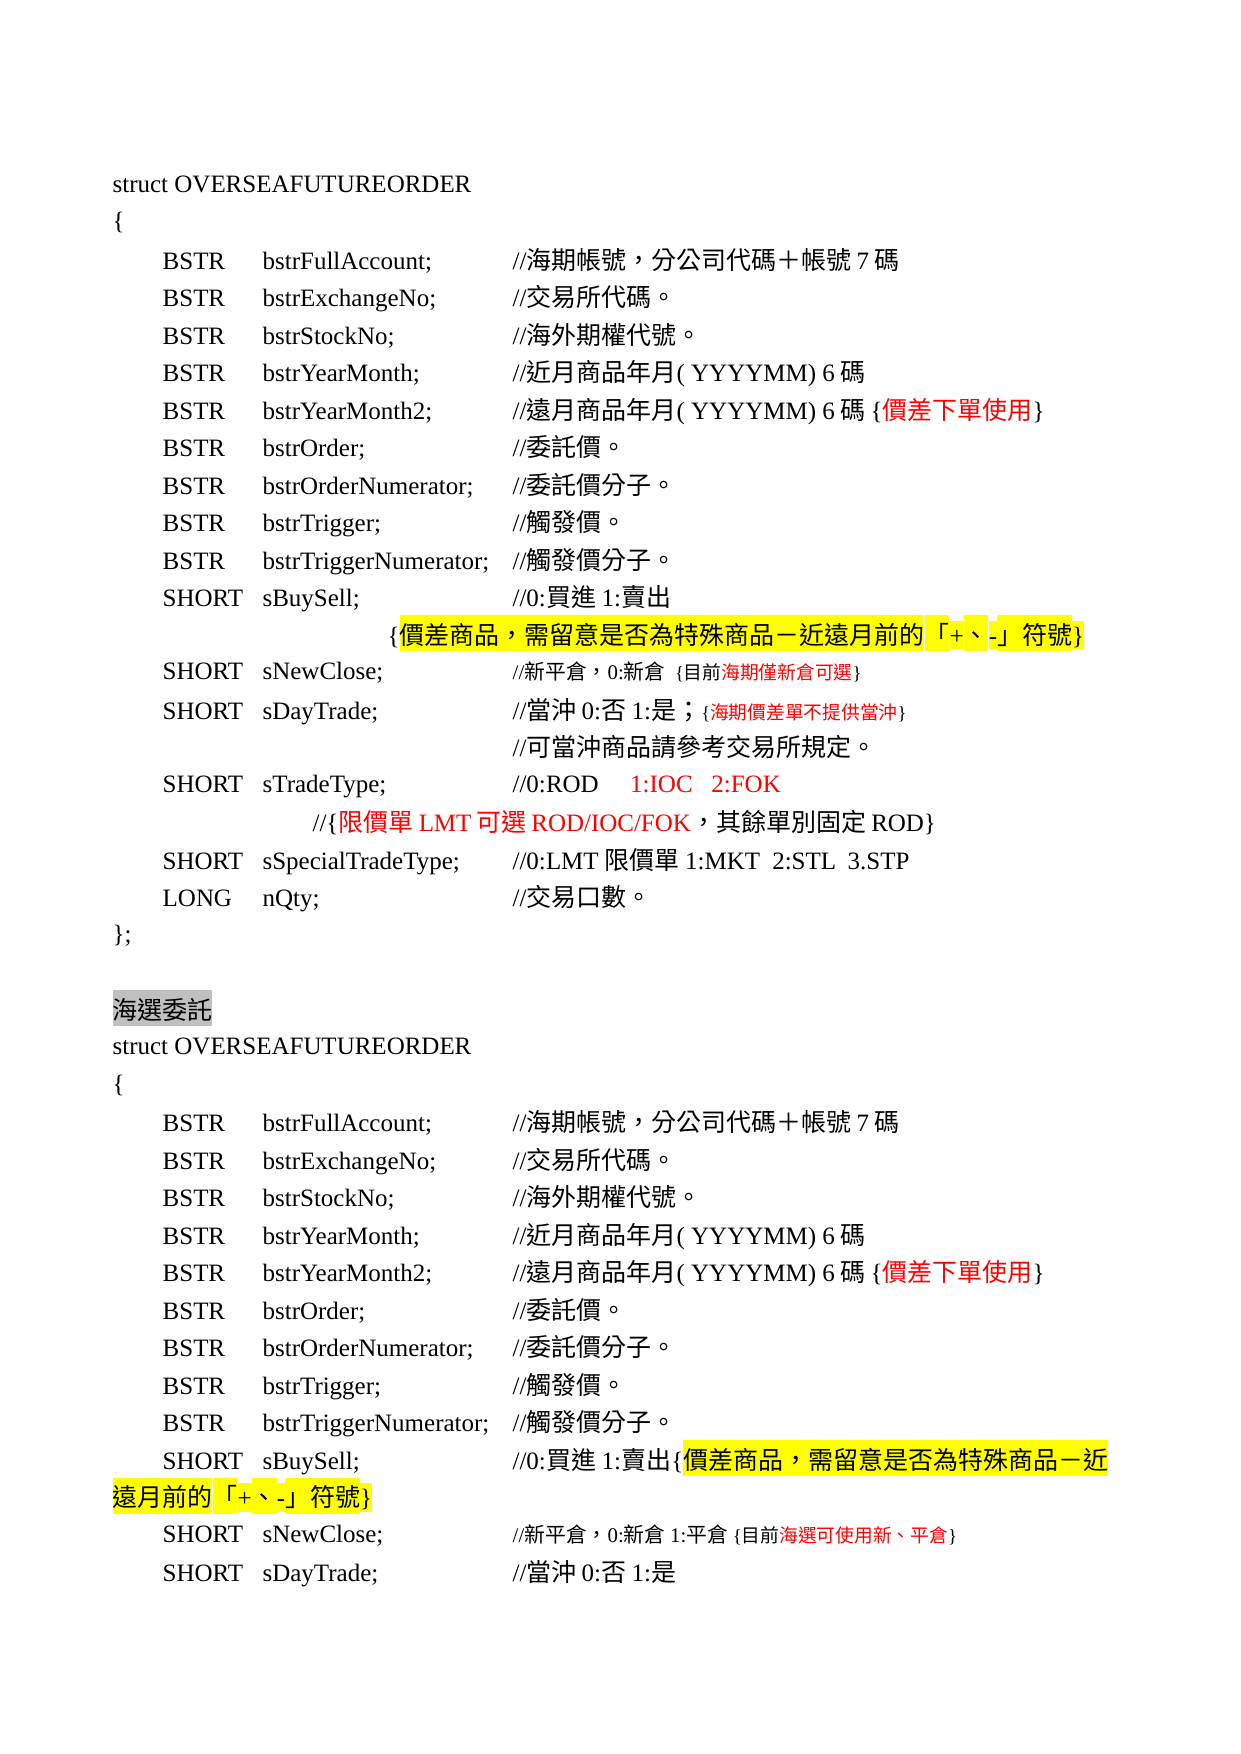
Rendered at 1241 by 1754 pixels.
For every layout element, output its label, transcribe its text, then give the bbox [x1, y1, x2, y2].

text BSTR bstrYearMonth2; //遠月商品年月( YYYYMM) 6碼 {價差下單使用} [112, 1252, 1128, 1289]
text struct OVERSEAFUTUREORDER [112, 1027, 1128, 1064]
text BSTR bstrExchangeNo; //交易所代碼。 [112, 277, 1128, 314]
text SHORT sNewClose; //新平倉，0:新倉 {目前海期僅新倉可選} [112, 652, 1128, 689]
text BSTR bstrExchangeNo; //交易所代碼。 [112, 1139, 1128, 1177]
text LONG nQty; //交易口數。 [112, 877, 1128, 914]
text { [112, 202, 1128, 239]
text BSTR bstrStockNo; //海外期權代號。 [112, 314, 1128, 352]
text //{限價單LMT可選ROD/IOC/FOK，其餘單別固定ROD} [262, 802, 1128, 839]
text BSTR bstrTriggerNumerator; //觸發價分子。 [112, 539, 1128, 577]
text BSTR bstrStockNo; //海外期權代號。 [112, 1177, 1128, 1214]
text BSTR bstrYearMonth; //近月商品年月( YYYYMM) 6碼 [112, 352, 1128, 389]
text SHORT sSpecialTradeType; //0:LMT 限價單 1:MKT 2:STL 3.STP [112, 839, 1128, 877]
text BSTR bstrFullAccount; //海期帳號，分公司代碼＋帳號7碼 [112, 239, 1128, 277]
text BSTR bstrOrder; //委託價。 [112, 1289, 1128, 1327]
text SHORT sTradeType; //0:ROD 1:IOC 2:FOK [112, 764, 1128, 802]
text BSTR bstrOrderNumerator; //委託價分子。 [112, 464, 1128, 502]
text 海選委託 [112, 989, 1128, 1027]
text SHORT sBuySell; //0:買進 1:賣出{價差商品，需留意是否為特殊商品－近遠月前的「+、-」符號} [112, 1439, 1128, 1514]
text BSTR bstrTriggerNumerator; //觸發價分子。 [112, 1402, 1128, 1439]
text {價差商品，需留意是否為特殊商品－近遠月前的「+、-」符號} [112, 614, 1128, 652]
text }; [112, 914, 1128, 952]
text SHORT sDayTrade; //當沖0:否 1:是；{海期價差單不提供當沖} //可當沖商品請參考交易所規定。 [112, 689, 1128, 764]
text BSTR bstrTrigger; //觸發價。 [112, 502, 1128, 539]
text { [112, 1064, 1128, 1102]
text struct OVERSEAFUTUREORDER [112, 164, 1128, 202]
text SHORT sBuySell; //0:買進 1:賣出 [112, 577, 1128, 614]
text BSTR bstrYearMonth; //近月商品年月( YYYYMM) 6碼 [112, 1214, 1128, 1252]
text BSTR bstrFullAccount; //海期帳號，分公司代碼＋帳號7碼 [112, 1102, 1128, 1139]
text BSTR bstrOrder; //委託價。 [112, 427, 1128, 464]
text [112, 1552, 1128, 1589]
text SHORT sNewClose; //新平倉，0:新倉 1:平倉 {目前海選可使用新、平倉} [112, 1514, 1128, 1552]
text BSTR bstrTrigger; //觸發價。 [112, 1364, 1128, 1402]
text BSTR bstrYearMonth2; //遠月商品年月( YYYYMM) 6碼 {價差下單使用} [112, 389, 1128, 427]
text BSTR bstrOrderNumerator; //委託價分子。 [112, 1327, 1128, 1364]
